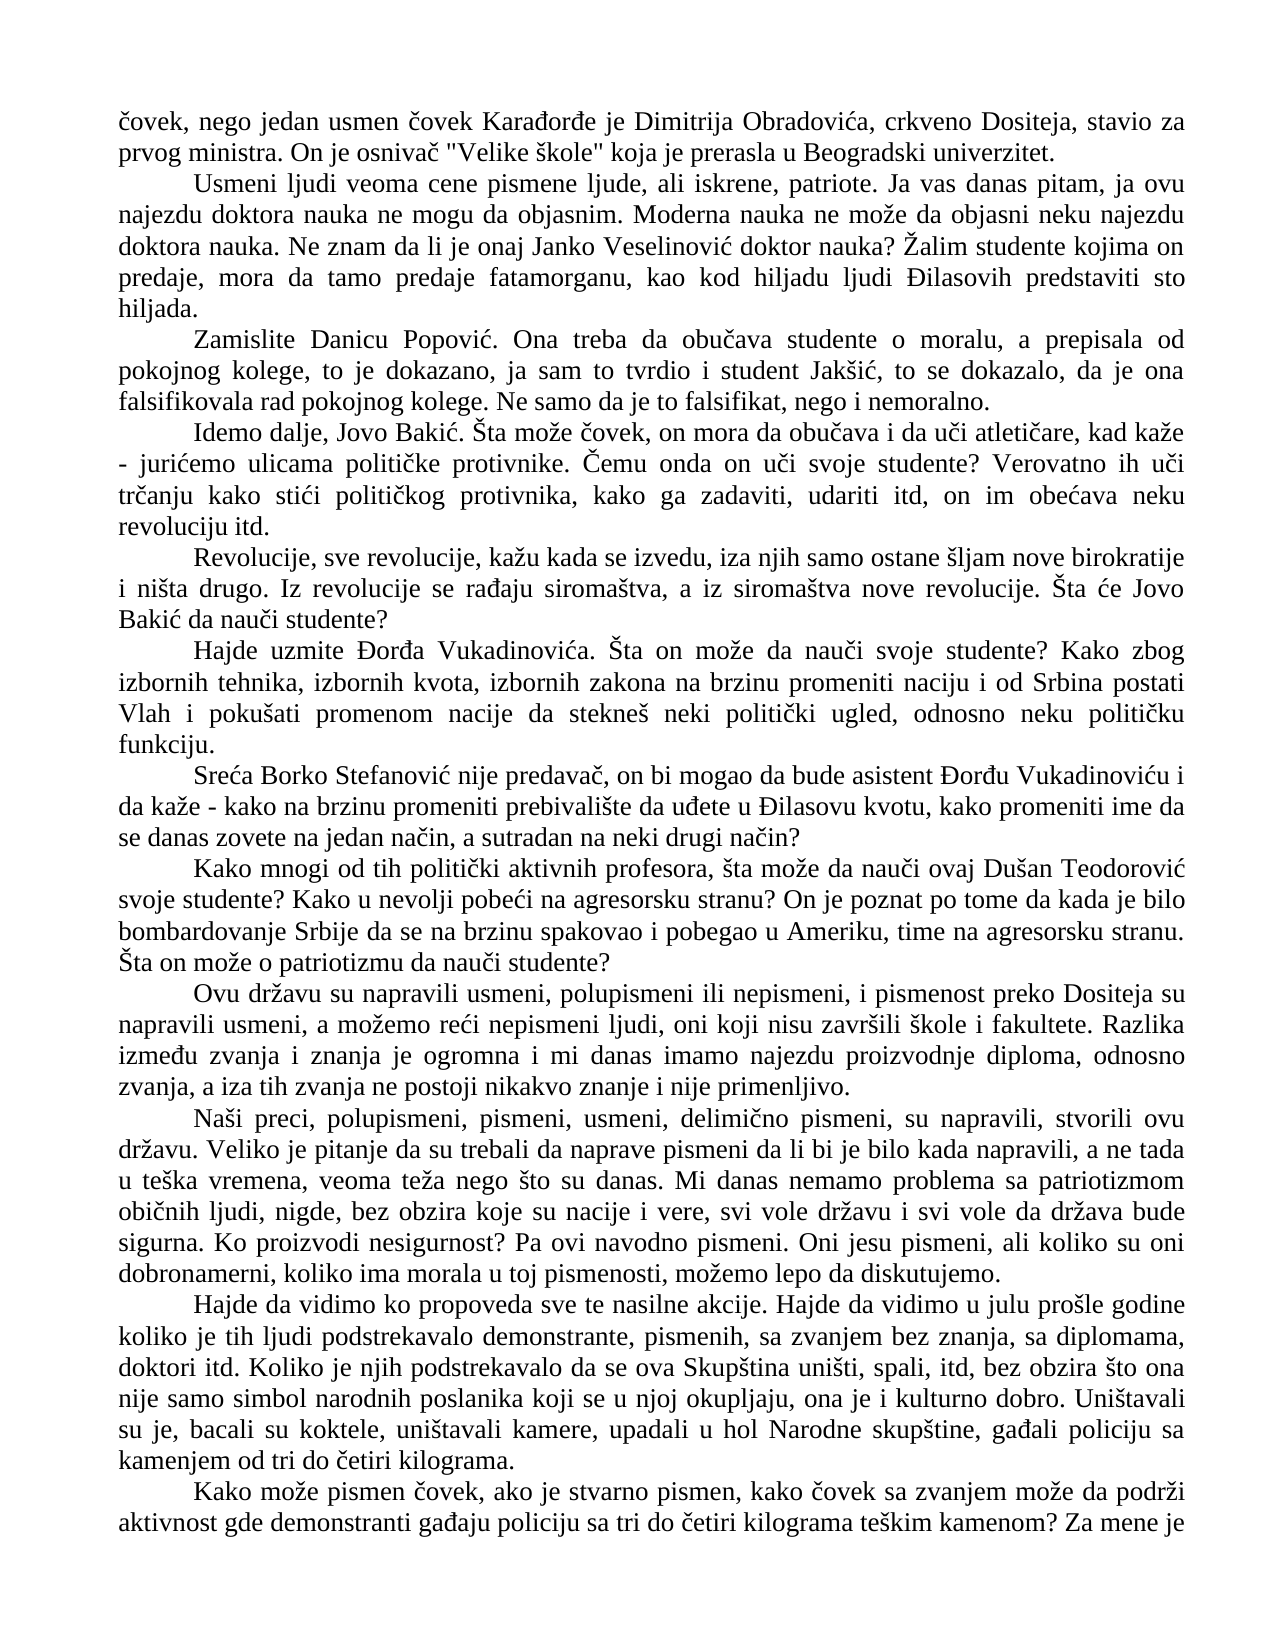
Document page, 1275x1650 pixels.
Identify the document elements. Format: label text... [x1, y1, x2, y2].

text Ovu državu su napravili usmeni, polupismeni ili nepismeni, i pismenost preko Dositeja su napravili usmeni, a možemo reći nepismeni ljudi, oni koji nisu završili škole i fakultete. Razlika između zvanja i znanja je ogromna i mi danas imamo najezdu proizvodnje diploma, odnosno zvanja, a iza tih zvanja ne postoji nikakvo znanje i nije primenljivo. [118, 977, 1186, 1102]
text Naši preci, polupismeni, pismeni, usmeni, delimično pismeni, su napravili, stvorili ovu državu. Veliko je pitanje da su trebali da naprave pismeni da li bi je bilo kada napravili, a ne tada u teška vremena, veoma teža nego što su danas. Mi danas nemamo problema sa patriotizmom običnih ljudi, nigde, bez obzira koje su nacije i vere, svi vole državu i svi vole da država bude sigurna. Ko proizvodi nesigurnost? Pa ovi navodno pismeni. Oni jesu pismeni, ali koliko su oni dobronamerni, koliko ima morala u toj pismenosti, možemo lepo da diskutujemo. [118, 1102, 1186, 1288]
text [118, 1475, 1186, 1538]
text Hajde uzmite Đorđa Vukadinovića. Šta on može da nauči svoje studente? Kako zbog izbornih tehnika, izbornih kvota, izbornih zakona na brzinu promeniti naciju i od Srbina postati Vlah i pokušati promenom nacije da stekneš neki politički ugled, odnosno neku političku funkciju. [118, 634, 1186, 759]
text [118, 105, 1186, 167]
text Sreća Borko Stefanović nije predavač, on bi mogao da bude asistent Đorđu Vukadinoviću i da kaže - kako na brzinu promeniti prebivalište da uđete u Đilasovu kvotu, kako promeniti ime da se danas zovete na jedan način, a sutradan na neki drugi način? [118, 759, 1186, 852]
text Usmeni ljudi veoma cene pismene ljude, ali iskrene, patriote. Ja vas danas pitam, ja ovu najezdu doktora nauka ne mogu da objasnim. Moderna nauka ne može da objasni neku najezdu doktora nauka. Ne znam da li je onaj Janko Veselinović doktor nauka? Žalim studente kojima on predaje, mora da tamo predaje fatamorganu, kao kod hiljadu ljudi Đilasovih predstaviti sto hiljada. [118, 167, 1186, 323]
text Kako mnogi od tih politički aktivnih profesora, šta može da nauči ovaj Dušan Teodorović svoje studente? Kako u nevolji pobeći na agresorsku stranu? On je poznat po tome da kada je bilo bombardovanje Srbije da se na brzinu spakovao i pobegao u Ameriku, time na agresorsku stranu. Šta on može o patriotizmu da nauči studente? [118, 852, 1186, 977]
text Zamislite Danicu Popović. Ona treba da obučava studente o moralu, a prepisala od pokojnog kolege, to je dokazano, ja sam to tvrdio i student Jakšić, to se dokazalo, da je ona falsifikovala rad pokojnog kolege. Ne samo da je to falsifikat, nego i nemoralno. [118, 323, 1186, 416]
text Revolucije, sve revolucije, kažu kada se izvedu, iza njih samo ostane šljam nove birokratije i ništa drugo. Iz revolucije se rađaju siromaštva, a iz siromaštva nove revolucije. Šta će Jovo Bakić da nauči studente? [118, 541, 1186, 634]
text Hajde da vidimo ko propoveda sve te nasilne akcije. Hajde da vidimo u julu prošle godine koliko je tih ljudi podstrekavalo demonstrante, pismenih, sa zvanjem bez znanja, sa diplomama, doktori itd. Koliko je njih podstrekavalo da se ova Skupština uništi, spali, itd, bez obzira što ona nije samo simbol narodnih poslanika koji se u njoj okupljaju, ona je i kulturno dobro. Uništavali su je, bacali su koktele, uništavali kamere, upadali u hol Narodne skupštine, gađali policiju sa kamenjem od tri do četiri kilograma. [118, 1288, 1186, 1475]
text Idemo dalje, Jovo Bakić. Šta može čovek, on mora da obučava i da uči atletičare, kad kaže - jurićemo ulicama političke protivnike. Čemu onda on uči svoje studente? Verovatno ih uči trčanju kako stići političkog protivnika, kako ga zadaviti, udariti itd, on im obećava neku revoluciju itd. [118, 416, 1186, 541]
